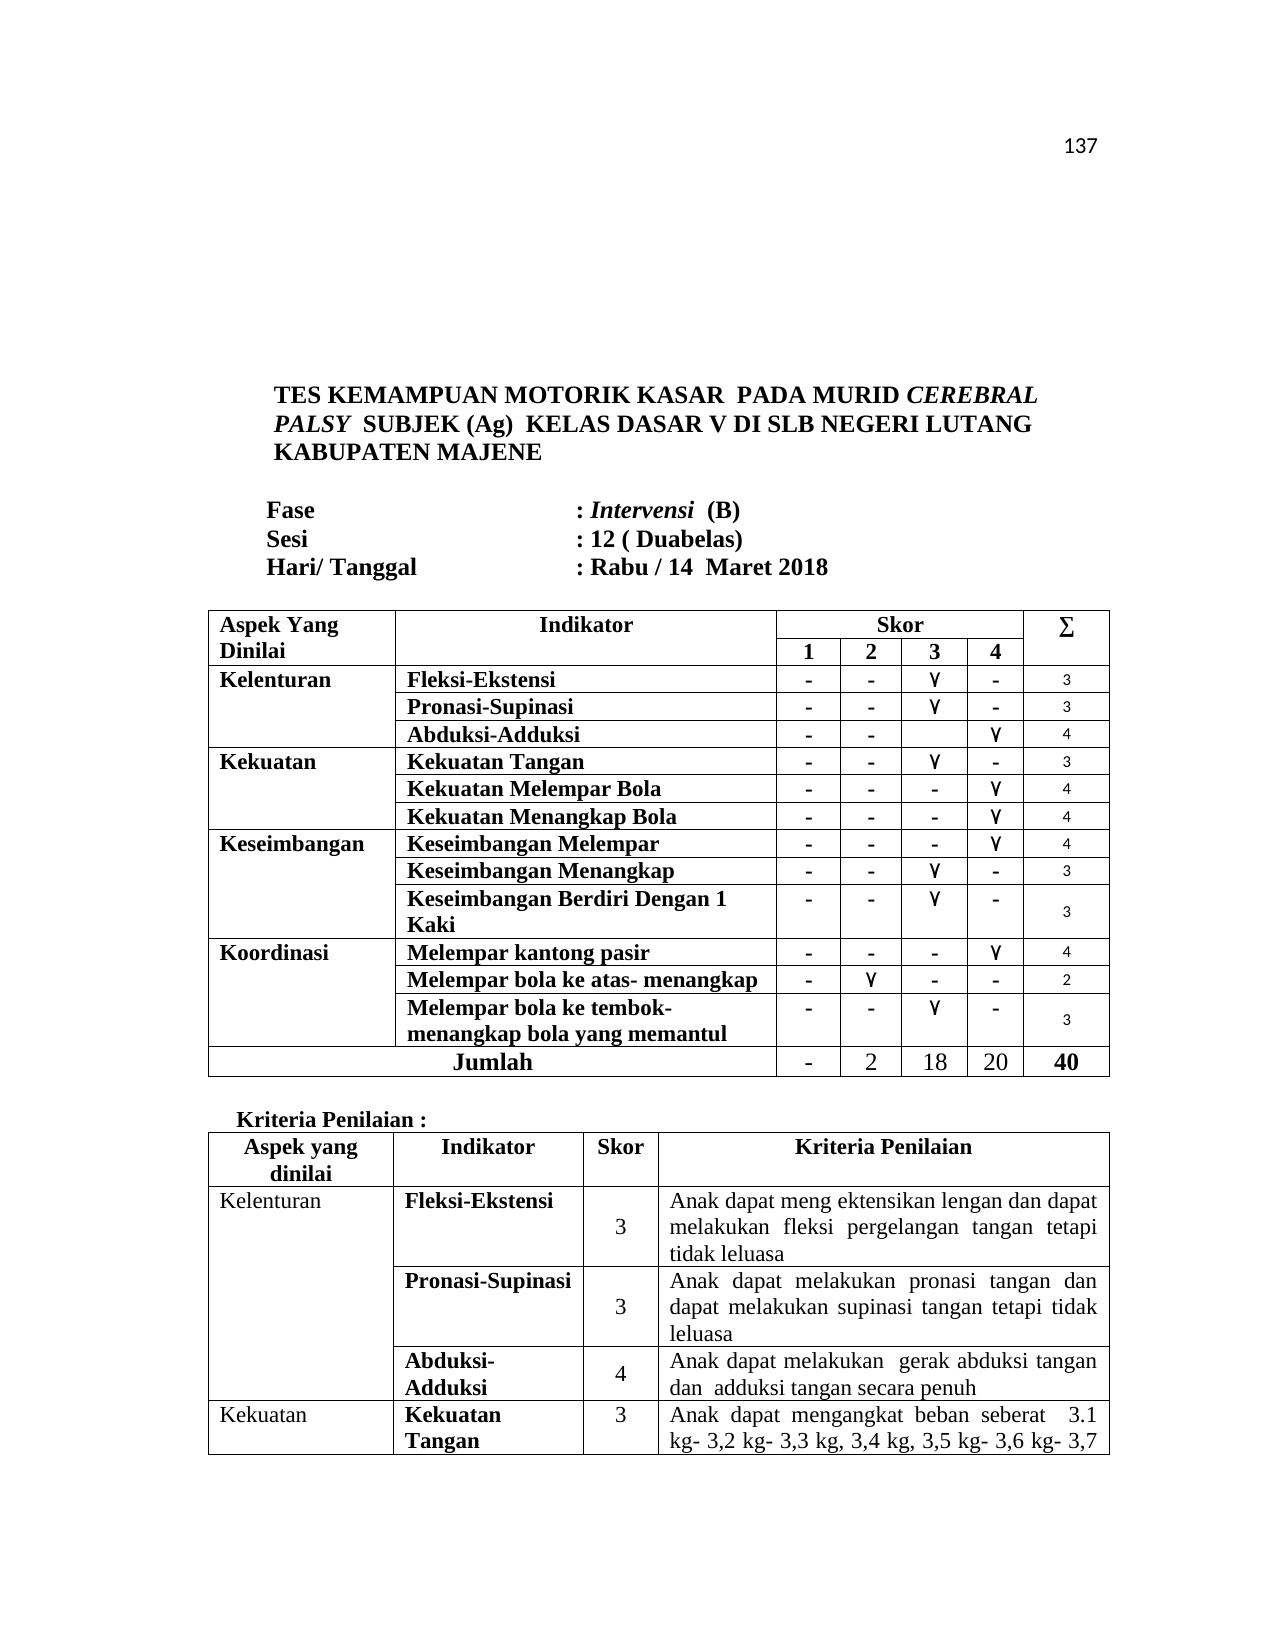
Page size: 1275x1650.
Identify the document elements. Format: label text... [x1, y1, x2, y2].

table_cell - [841, 885, 901, 938]
table_cell - [777, 966, 840, 992]
table_cell Anak dapat melakukan pronasi tangan dan dapat melakukan supinasi tangan tetapi tidak leluasa [659, 1267, 1109, 1346]
table_cell Fleksi-Ekstensi [394, 1187, 583, 1266]
table_cell - [777, 803, 840, 829]
table_cell - [841, 939, 901, 965]
table_cell ٧ [968, 803, 1023, 829]
table_header Skor [584, 1133, 658, 1186]
table_cell 3 [584, 1187, 658, 1266]
table_cell Kekuatan [209, 748, 395, 829]
table_cell - [777, 721, 840, 747]
table_cell Melempar bola ke tembok-menangkap bola yang memantul [396, 994, 776, 1046]
table_cell 4 [1024, 803, 1109, 829]
table_cell - [777, 939, 840, 965]
table_cell - [777, 858, 840, 884]
table_cell - [777, 748, 840, 774]
table_cell - [968, 885, 1023, 938]
table_cell 20 [968, 1047, 1023, 1076]
table_cell Melempar bola ke atas- menangkap [396, 966, 776, 992]
table_cell - [777, 885, 840, 938]
table_header ∑ [1024, 611, 1109, 665]
table_cell Hari/ Tanggal [255, 553, 564, 581]
table_cell Sesi [255, 524, 564, 552]
table_cell : 12 ( Duabelas) [564, 524, 1109, 552]
table_cell - [841, 693, 901, 719]
table_cell 4 [1024, 721, 1109, 747]
table_cell 4 [1024, 939, 1109, 965]
table_cell Pronasi-Supinasi [394, 1267, 583, 1346]
table_cell 3 [584, 1267, 658, 1346]
table_cell 3 [1024, 994, 1109, 1046]
table_cell Keseimbangan Melempar [396, 830, 776, 857]
table_cell 3 [1024, 885, 1109, 938]
table_cell - [902, 966, 967, 992]
table_cell Jumlah [209, 1047, 776, 1076]
table_cell - [841, 721, 901, 747]
table_cell Keseimbangan [209, 830, 395, 938]
table_cell - [841, 858, 901, 884]
table_cell 4 [968, 639, 1023, 665]
table_cell 2 [1024, 966, 1109, 992]
table_cell ٧ [902, 858, 967, 884]
table_cell Anak dapat melakukan gerak abduksi tangan dan adduksi tangan secara penuh [659, 1347, 1109, 1400]
table_cell ٧ [902, 994, 967, 1046]
table_cell - [902, 830, 967, 857]
table_cell ٧ [968, 830, 1023, 857]
table_cell Keseimbangan Berdiri Dengan 1 Kaki [396, 885, 776, 938]
table_cell Fleksi-Ekstensi [396, 666, 776, 692]
table_cell - [841, 666, 901, 692]
table_cell - [902, 939, 967, 965]
table_header : Intervensi (B) [564, 495, 1109, 524]
table_cell - [841, 748, 901, 774]
table_cell ٧ [968, 721, 1023, 747]
table_cell 4 [1024, 775, 1109, 802]
table_cell 1 [777, 639, 840, 665]
table_cell - [902, 803, 967, 829]
table_cell ٧ [902, 885, 967, 938]
table_header Fase [255, 495, 564, 524]
table_cell [902, 721, 967, 747]
table_cell - [841, 994, 901, 1046]
table_header Kriteria Penilaian [659, 1133, 1109, 1186]
table_cell ٧ [902, 666, 967, 692]
table_cell ٧ [902, 748, 967, 774]
table_cell - [968, 748, 1023, 774]
table_cell - [968, 666, 1023, 692]
table_header Indikator [396, 611, 776, 665]
table_cell - [968, 966, 1023, 992]
table_cell 3 [1024, 693, 1109, 719]
table_cell 2 [841, 639, 901, 665]
table_cell 18 [902, 1047, 967, 1076]
table_cell Pronasi-Supinasi [396, 693, 776, 719]
table_cell 3 [1024, 858, 1109, 884]
table_cell - [777, 1047, 840, 1076]
table_cell - [968, 693, 1023, 719]
table_cell - [777, 830, 840, 857]
table_header Aspek Yang Dinilai [209, 611, 395, 665]
table_cell Abduksi-Adduksi [396, 721, 776, 747]
table_cell Kelenturan [209, 1187, 393, 1400]
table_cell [659, 1401, 1109, 1454]
table_cell - [968, 994, 1023, 1046]
table_cell 4 [584, 1347, 658, 1400]
table_cell Kelenturan [209, 666, 395, 747]
table_cell - [777, 693, 840, 719]
table_header Aspek yang dinilai [209, 1133, 393, 1186]
table_cell - [841, 803, 901, 829]
table_cell 4 [1024, 830, 1109, 857]
table_cell ٧ [841, 966, 901, 992]
table_cell Keseimbangan Menangkap [396, 858, 776, 884]
table_cell Kekuatan [209, 1401, 393, 1454]
table_cell 3 [584, 1401, 658, 1454]
table_cell 2 [841, 1047, 901, 1076]
table_cell Anak dapat meng ektensikan lengan dan dapat melakukan fleksi pergelangan tangan tetapi tidak leluasa [659, 1187, 1109, 1266]
table_cell Abduksi-Adduksi [394, 1347, 583, 1400]
list TES KEMAMPUAN MOTORIK KASAR PADA MURID CEREBRAL PALSY SUBJEK (Ag) KELAS DASAR V DI SLB NEGERI LUTANG KABUPATEN MAJENE [274, 380, 1098, 466]
table_cell ٧ [968, 775, 1023, 802]
table_cell - [902, 775, 967, 802]
table_cell - [777, 994, 840, 1046]
table_cell - [968, 858, 1023, 884]
table_header Skor [777, 611, 1023, 637]
table_cell - [777, 775, 840, 802]
table_cell Koordinasi [209, 939, 395, 1046]
table_cell 3 [1024, 748, 1109, 774]
table_cell 3 [1024, 666, 1109, 692]
table_cell - [777, 666, 840, 692]
table_cell Kekuatan Tangan [396, 748, 776, 774]
table_cell 3 [902, 639, 967, 665]
text Kriteria Penilaian : [236, 1106, 1098, 1132]
table_cell - [841, 830, 901, 857]
table_cell 40 [1024, 1047, 1109, 1076]
table_cell Kekuatan Melempar Bola [396, 775, 776, 802]
table_cell ٧ [968, 939, 1023, 965]
table_cell : Rabu / 14 Maret 2018 [564, 553, 1109, 581]
table_cell - [841, 775, 901, 802]
table_cell Kekuatan Tangan [394, 1401, 583, 1454]
table_cell ٧ [902, 693, 967, 719]
table_cell Melempar kantong pasir [396, 939, 776, 965]
table_header Indikator [394, 1133, 583, 1186]
table_cell Kekuatan Menangkap Bola [396, 803, 776, 829]
